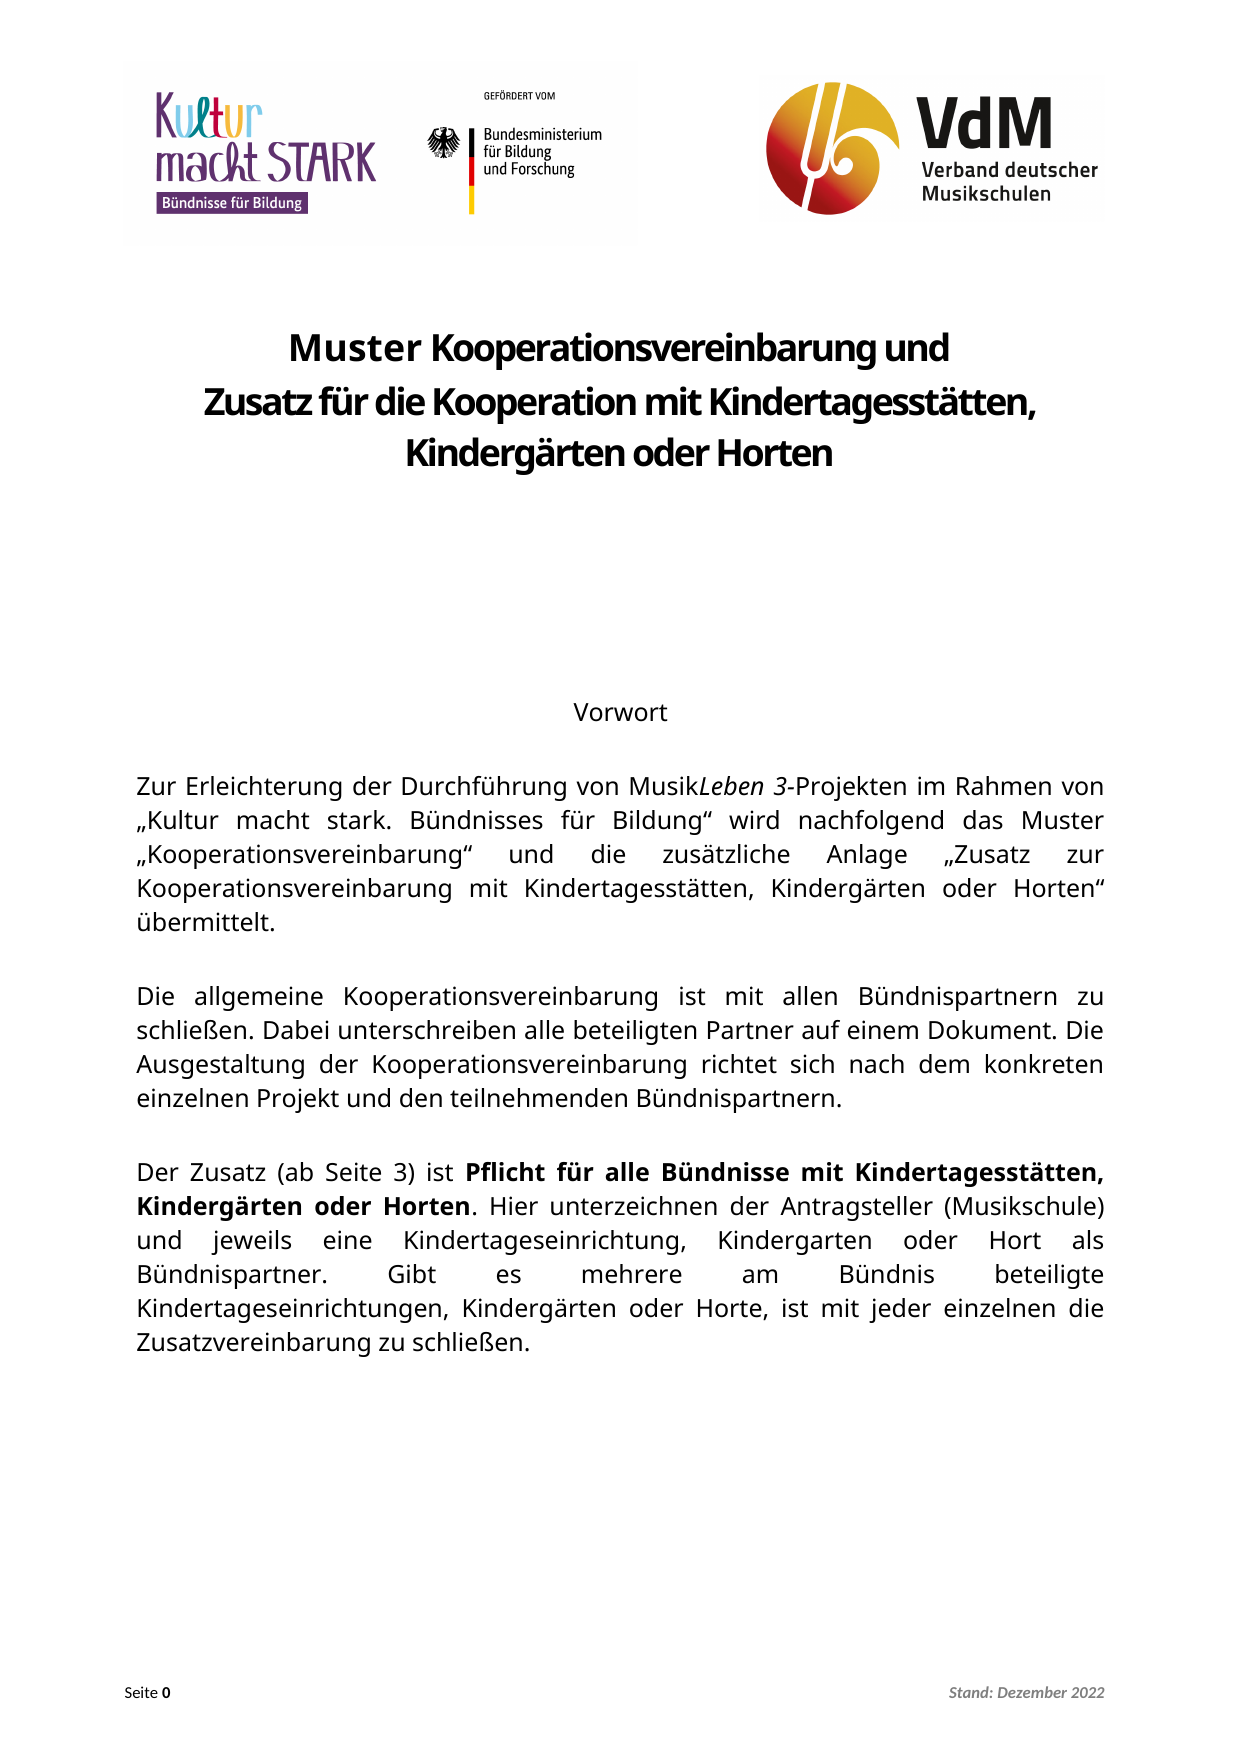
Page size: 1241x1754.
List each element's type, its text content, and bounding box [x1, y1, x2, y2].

picture [123, 61, 638, 246]
text Zusatz für die Kooperation mit Kindertagesstätten, Kindergärten oder Horten [136, 375, 1105, 477]
text Zur Erleichterung der Durchführung von MusikLeben 3-Projekten im Rahmen von „Kultur macht stark. Bündnisses für Bildung“ wird nachfolgend das Muster „Kooperationsvereinbarung“ und die zusätzliche Anlage „Zusatz zur Kooperationsvereinbarung mit Kindertagesstätten, Kindergärten oder Horten“ übermittelt. [136, 769, 1105, 939]
text Die allgemeine Kooperationsvereinbarung ist mit allen Bündnispartnern zu schließen. Dabei unterschreiben alle beteiligten Partner auf einem Dokument. Die Ausgestaltung der Kooperationsvereinbarung richtet sich nach dem konkreten einzelnen Projekt und den teilnehmenden Bündnispartnern. [136, 979, 1105, 1115]
picture [759, 75, 1105, 222]
text Der Zusatz (ab Seite 3) ist Pflicht für alle Bündnisse mit Kindertagesstätten, Kindergärten oder Horten. Hier unterzeichnen der Antragsteller (Musikschule) und jeweils eine Kindertageseinrichtung, Kindergarten oder Hort als Bündnispartner. Gibt es mehrere am Bündnis beteiligte Kindertageseinrichtungen, Kindergärten oder Horte, ist mit jeder einzelnen die Zusatzvereinbarung zu schließen. [136, 1155, 1105, 1359]
text Vorwort [136, 695, 1105, 729]
text Muster Kooperationsvereinbarung und [136, 321, 1105, 372]
